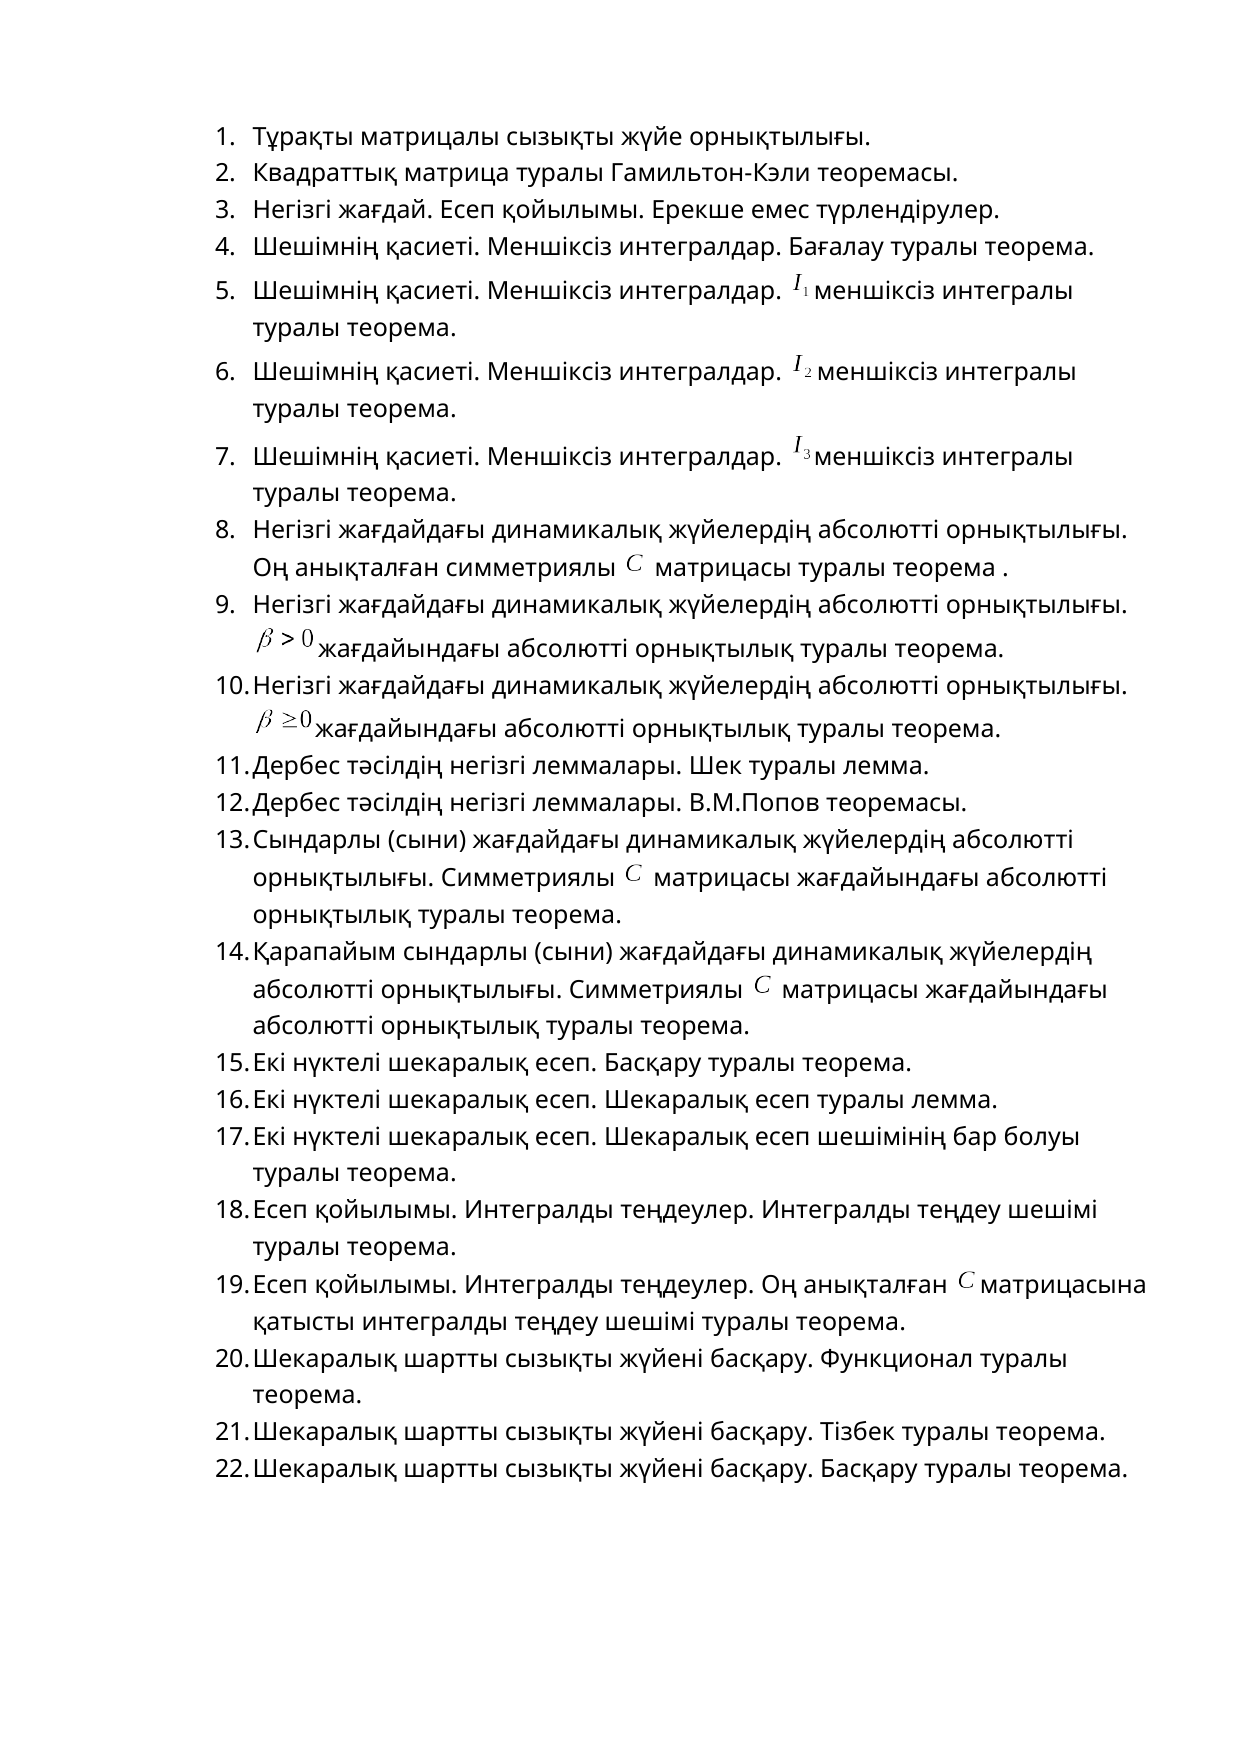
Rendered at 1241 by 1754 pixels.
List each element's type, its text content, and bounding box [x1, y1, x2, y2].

list Негізгі жағдайдағы динамикалық жүйелердің абсолютті орнықтылығы. Оң анықталған симметриялы матрицасы туралы теорема . [215, 512, 1152, 584]
list Қарапайым сындарлы (сыни) жағдайдағы динамикалық жүйелердің абсолютті орнықтылығы. Симметриялы матрицасы жағдайындағы абсолютті орнықтылық туралы теорема. [215, 933, 1152, 1042]
list Дербес тәсілдің негізгі леммалары. Шек туралы лемма. [215, 748, 1152, 782]
list Негізгі жағдайдағы динамикалық жүйелердің абсолютті орнықтылығы. жағдайындағы абсолютті орнықтылық туралы теорема. [215, 667, 1152, 745]
list Дербес тәсілдің негізгі леммалары. В.М.Попов теоремасы. [215, 785, 1152, 819]
list Шекаралық шартты сызықты жүйені басқару. Басқару туралы теорема. [215, 1451, 1152, 1485]
list Екі нүктелі шекаралық есеп. Шекаралық есеп шешімінің бар болуы туралы теорема. [215, 1118, 1152, 1189]
list Негізгі жағдай. Есеп қойылымы. Ерекше емес түрлендірулер. [215, 192, 1152, 226]
list Екі нүктелі шекаралық есеп. Басқару туралы теорема. [215, 1045, 1152, 1079]
list Негізгі жағдайдағы динамикалық жүйелердің абсолютті орнықтылығы. жағдайындағы абсолютті орнықтылық туралы теорема. [215, 587, 1152, 664]
list Есеп қойылымы. Интегралды теңдеулер. Оң анықталған матрицасына қатысты интегралды теңдеу шешімі туралы теорема. [215, 1265, 1152, 1338]
list Есеп қойылымы. Интегралды теңдеулер. Интегралды теңдеу шешімі туралы теорема. [215, 1192, 1152, 1263]
list Шешімнің қасиеті. Меншіксіз интегралдар. меншіксіз интегралы туралы теорема. [215, 346, 1152, 425]
list Шешімнің қасиеті. Меншіксіз интегралдар. меншіксіз интегралы туралы теорема. [215, 265, 1152, 344]
list Шешімнің қасиеті. Меншіксіз интегралдар. Бағалау туралы теорема. [215, 228, 1152, 262]
list Квадраттық матрица туралы Гамильтон-Кэли теоремасы. [215, 155, 1152, 189]
list Шекаралық шартты сызықты жүйені басқару. Тізбек туралы теорема. [215, 1414, 1152, 1448]
list Тұрақты матрицалы сызықты жүйе орнықтылығы. [215, 118, 1152, 152]
list Екі нүктелі шекаралық есеп. Шекаралық есеп туралы лемма. [215, 1082, 1152, 1116]
list Сындарлы (сыни) жағдайдағы динамикалық жүйелердің абсолютті орнықтылығы. Симметриялы матрицасы жағдайындағы абсолютті орнықтылық туралы теорема. [215, 821, 1152, 930]
list Шешімнің қасиеті. Меншіксіз интегралдар. меншіксіз интегралы туралы теорема. [215, 427, 1152, 509]
list Шекаралық шартты сызықты жүйені басқару. Функционал туралы теорема. [215, 1340, 1152, 1411]
